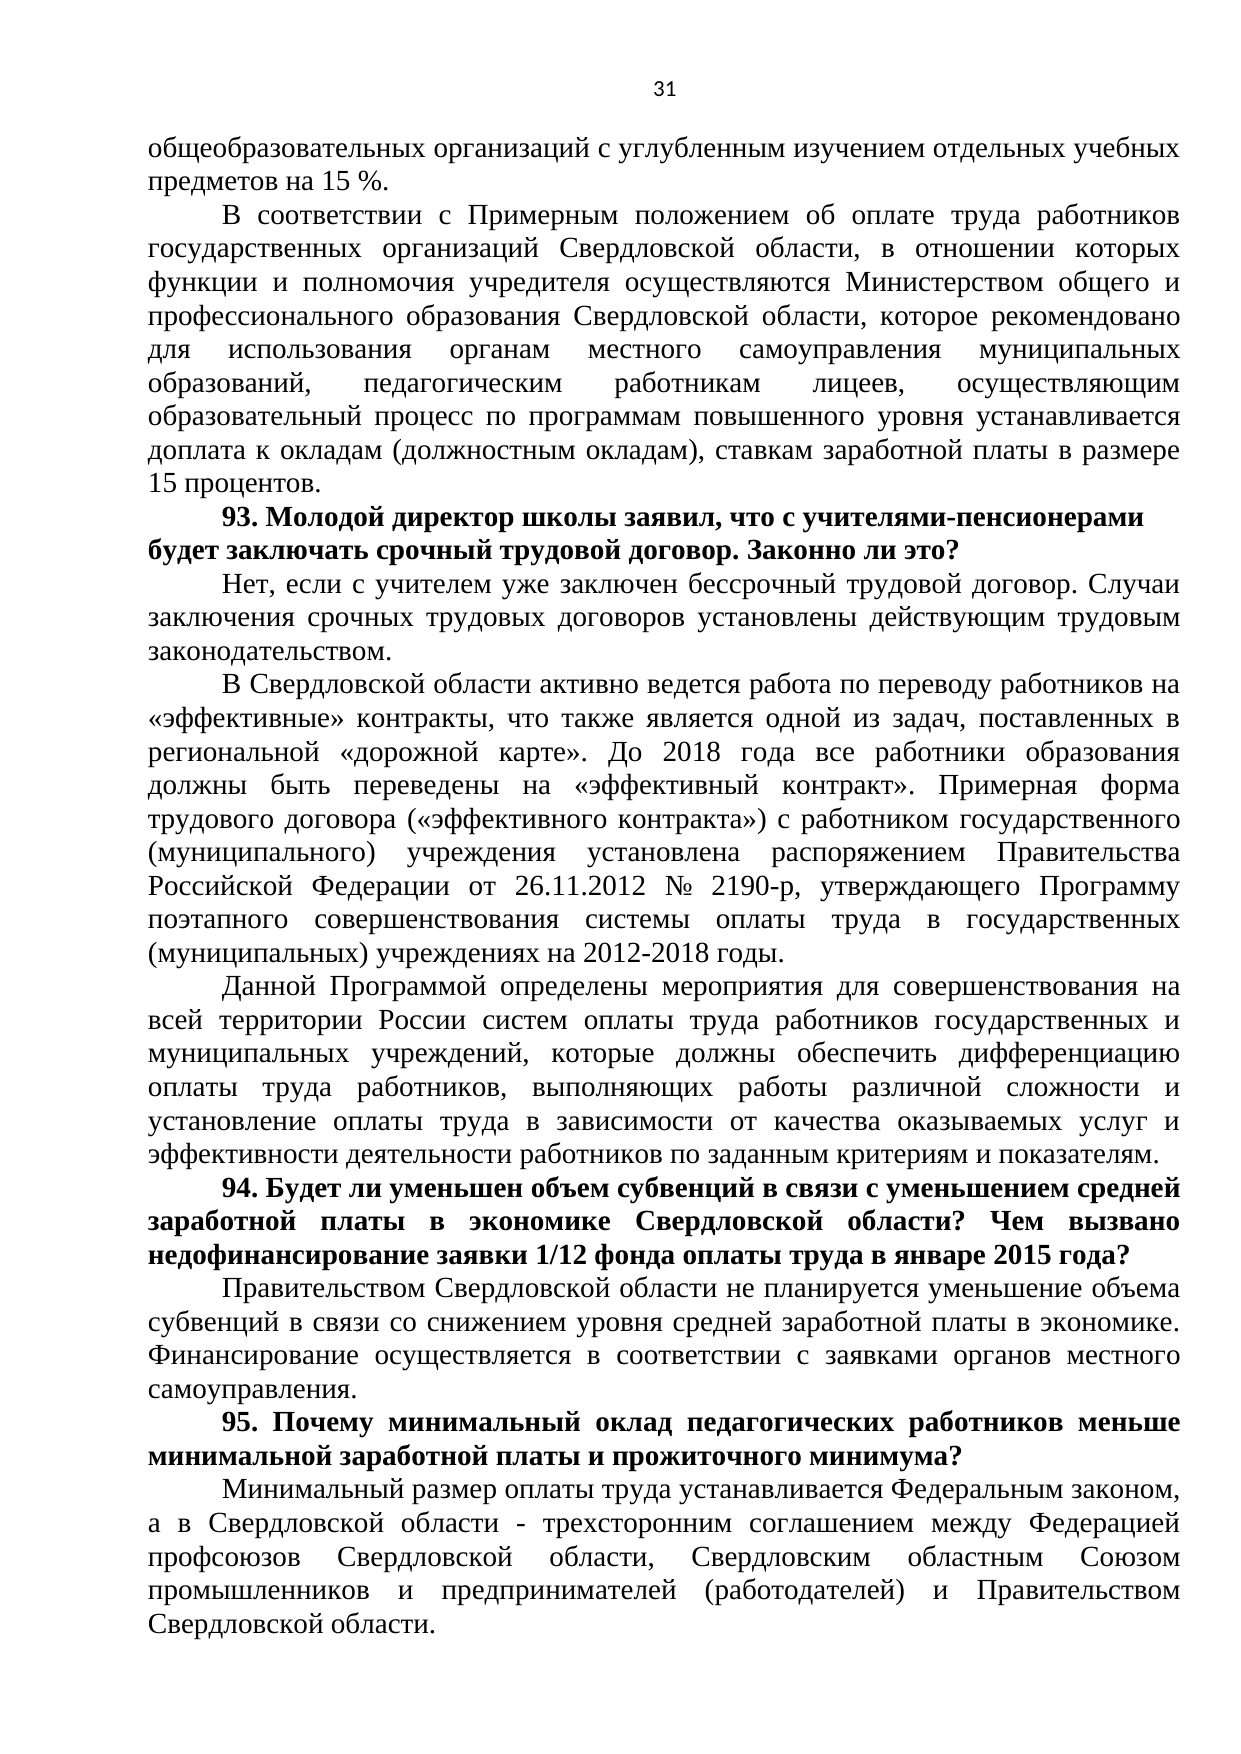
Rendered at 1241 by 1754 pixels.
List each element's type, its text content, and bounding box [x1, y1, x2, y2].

text 93. Молодой директор школы заявил, что с учителями-пенсионерами будет заключать срочный трудовой договор. Законно ли это? [148, 499, 1181, 566]
text 94. Будет ли уменьшен объем субвенций в связи с уменьшением средней заработной платы в экономике Свердловской области? Чем вызвано недофинансирование заявки 1/12 фонда оплаты труда в январе 2015 года? [148, 1170, 1181, 1270]
text 95. Почему минимальный оклад педагогических работников меньше минимальной заработной платы и прожиточного минимума? [148, 1404, 1181, 1472]
text В соответствии с Примерным положением об оплате труда работников государственных организаций Свердловской области, в отношении которых функции и полномочия учредителя осуществляются Министерством общего и профессионального образования Свердловской области, которое рекомендовано для использования органам местного самоуправления муниципальных образований, педагогическим работникам лицеев, осуществляющим образовательный процесс по программам повышенного уровня устанавливается доплата к окладам (должностным окладам), ставкам заработной платы в размере 15 процентов. [148, 197, 1181, 499]
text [148, 130, 1181, 197]
text Данной Программой определены мероприятия для совершенствования на всей территории России систем оплаты труда работников государственных и муниципальных учреждений, которые должны обеспечить дифференциацию оплаты труда работников, выполняющих работы различной сложности и установление оплаты труда в зависимости от качества оказываемых услуг и эффективности деятельности работников по заданным критериям и показателям. [148, 968, 1181, 1170]
text Минимальный размер оплаты труда устанавливается Федеральным законом, а в Свердловской области - трехсторонним соглашением между Федерацией профсоюзов Свердловской области, Свердловским областным Союзом промышленников и предпринимателей (работодателей) и Правительством Свердловской области. [148, 1472, 1181, 1639]
text В Свердловской области активно ведется работа по переводу работников на «эффективные» контракты, что также является одной из задач, поставленных в региональной «дорожной карте». До 2018 года все работники образования должны быть переведены на «эффективный контракт». Примерная форма трудового договора («эффективного контракта») с работником государственного (муниципального) учреждения установлена распоряжением Правительства Российской Федерации от 26.11.2012 № 2190-р, утверждающего Программу поэтапного совершенствования системы оплаты труда в государственных (муниципальных) учреждениях на 2012-2018 годы. [148, 667, 1181, 968]
text Правительством Свердловской области не планируется уменьшение объема субвенций в связи со снижением уровня средней заработной платы в экономике. Финансирование осуществляется в соответствии с заявками органов местного самоуправления. [148, 1270, 1181, 1404]
text Нет, если с учителем уже заключен бессрочный трудовой договор. Случаи заключения срочных трудовых договоров установлены действующим трудовым законодательством. [148, 566, 1181, 667]
